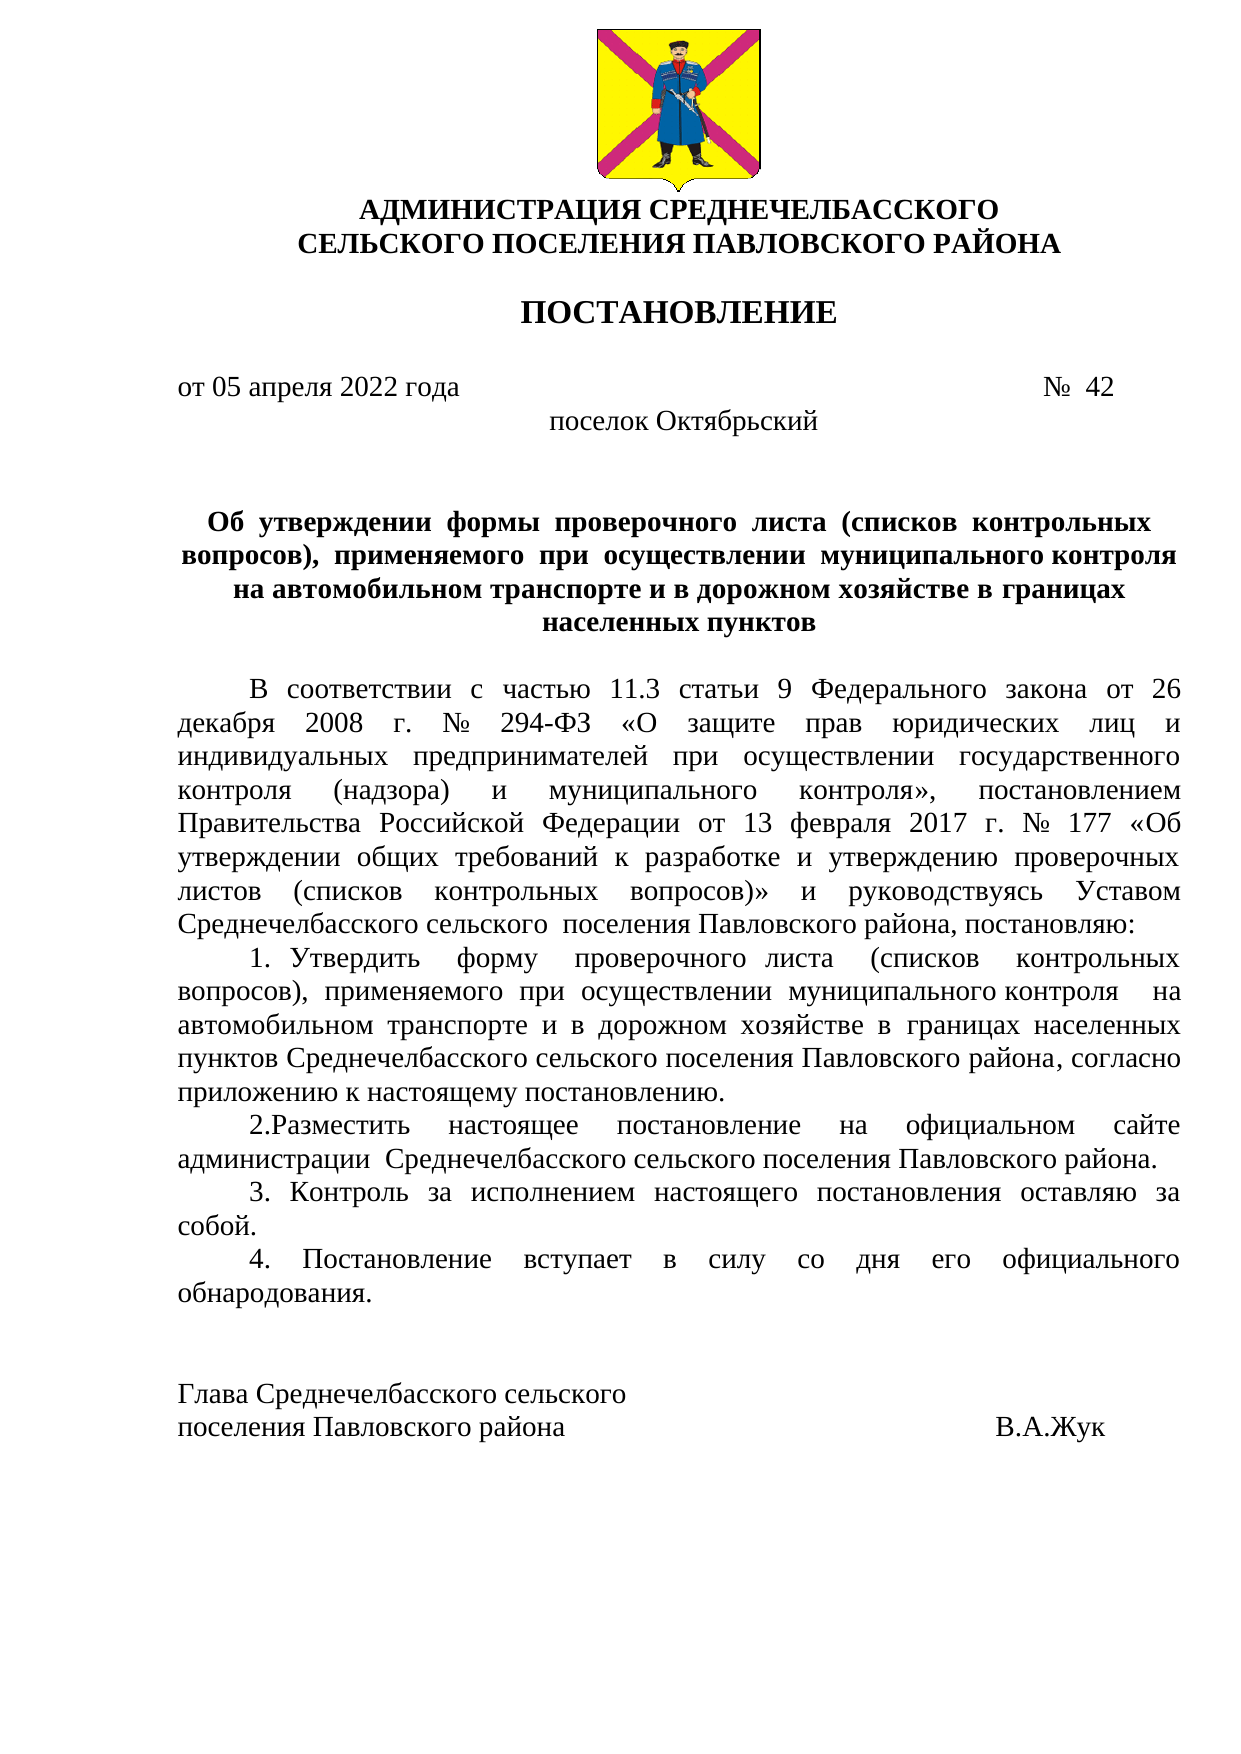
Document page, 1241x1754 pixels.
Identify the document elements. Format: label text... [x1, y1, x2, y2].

text В соответствии с частью 11.3 статьи 9 Федерального закона от 26 декабря 2008 г. № 294-ФЗ «О защите прав юридических лиц и индивидуальных предпринимателей при осуществлении государственного контроля (надзора) и муниципального контроля», постановлением Правительства Российской Федерации от 13 февраля 2017 г. № 177 «Об утверждении общих требований к разработке и утверждению проверочных листов (списков контрольных вопросов)» и руководствуясь Уставом Среднечелбасского сельского поселения Павловского района, постановляю: [177, 671, 1181, 940]
text 2.Разместить настоящее постановление на официальном сайте администрации Среднечелбасского сельского поселения Павловского района. [177, 1107, 1181, 1174]
text ПОСТАНОВЛЕНИЕ [177, 293, 1181, 331]
text 4. Постановление вступает в силу со дня его официального обнародования. [177, 1242, 1181, 1309]
picture [597, 29, 761, 192]
text от 05 апреля 2022 года № 42 [177, 369, 1181, 403]
text 1. Утвердить форму проверочного листа (списков контрольных вопросов), применяемого при осуществлении муниципального контроля на автомобильном транспорте и в дорожном хозяйстве в границах населенных пунктов Среднечелбасского сельского поселения Павловского района, согласно приложению к настоящему постановлению. [177, 940, 1181, 1107]
text поселок Октябрьский [177, 403, 1181, 437]
text поселения Павловского района В.А.Жук [177, 1409, 1181, 1443]
text СЕЛЬСКОГО ПОСЕЛЕНИЯ ПАВЛОВСКОГО РАЙОНА [177, 226, 1181, 259]
text 3. Контроль за исполнением настоящего постановления оставляю за собой. [177, 1174, 1181, 1242]
text АДМИНИСТРАЦИЯ СРЕДНЕЧЕЛБАССКОГО [177, 192, 1181, 226]
text Об утверждении формы проверочного листа (списков контрольных вопросов), применяемого при осуществлении муниципального контроля на автомобильном транспорте и в дорожном хозяйстве в границах населенных пунктов [177, 504, 1181, 638]
text Глава Среднечелбасского сельского [177, 1376, 1181, 1409]
